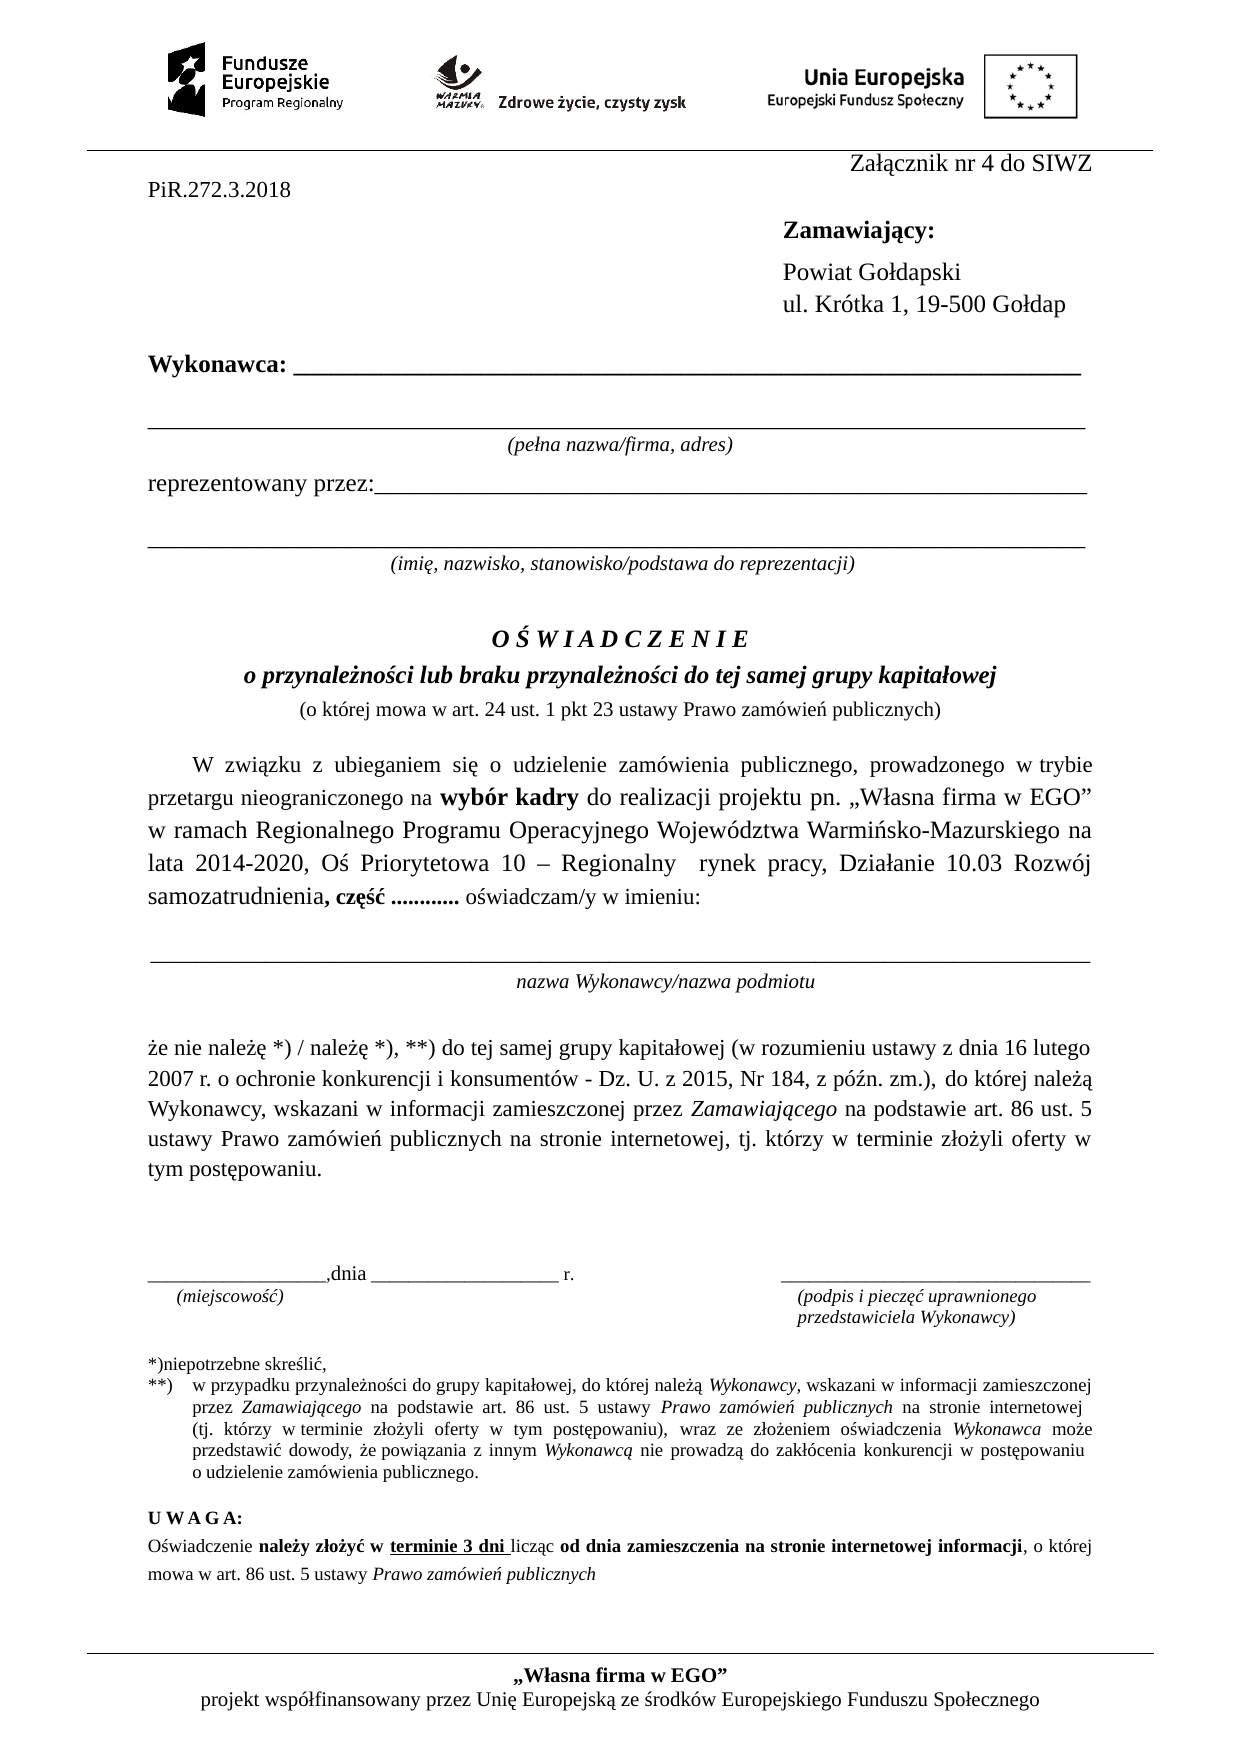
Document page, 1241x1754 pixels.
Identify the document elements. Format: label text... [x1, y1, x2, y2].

text **) w przypadku przynależności do grupy kapitałowej, do której należą Wykonawcy, wskazani w informacji zamieszczonej przez Zamawiającego na podstawie art. 86 ust. 5 ustawy Prawo zamówień publicznych na stronie internetowej (tj. którzy w terminie złożyli oferty w tym postępowaniu), wraz ze złożeniem oświadczenia Wykonawca może przedstawić dowody, że powiązania z innym Wykonawcą nie prowadzą do zakłócenia konkurencji w postępowaniu o udzielenie zamówienia publicznego. [148, 1374, 1092, 1482]
text Zamawiający: [783, 215, 1092, 244]
text ul. Krótka 1, 19-500 Gołdap [783, 289, 1092, 318]
picture [149, 23, 361, 135]
text (o której mowa w art. 24 ust. 1 pkt 23 ustawy Prawo zamówień publicznych) [148, 696, 1092, 721]
text *)niepotrzebne skreślić, [148, 1353, 1092, 1374]
text W związku z ubieganiem się o udzielenie zamówienia publicznego, prowadzonego w trybie przetargu nieograniczonego na wybór kadry do realizacji projektu pn. „Własna firma w EGO” w ramach Regionalnego Programu Operacyjnego Województwa Warmińsko-Mazurskiego na lata 2014-2020, Oś Priorytetowa 10 – Regionalny rynek pracy, Działanie 10.03 Rozwój samozatrudnienia, część ............ oświadczam/y w imieniu: [148, 751, 1092, 910]
text o przynależności lub braku przynależności do tej samej grupy kapitałowej [148, 661, 1092, 689]
text że nie należę *) / należę *), **) do tej samej grupy kapitałowej (w rozumieniu ustawy z dnia 16 lutego 2007 r. o ochronie konkurencji i konsumentów - Dz. U. z 2015, Nr 184, z późn. zm.), do której należą Wykonawcy, wskazani w informacji zamieszczonej przez Zamawiającego na podstawie art. 86 ust. 5 ustawy Prawo zamówień publicznych na stronie internetowej, tj. którzy w terminie złożyli oferty w tym postępowaniu. [148, 1034, 1092, 1182]
text __________________________________________________________________________________ [148, 939, 1092, 966]
text PiR.272.3.2018 [148, 176, 1092, 203]
text reprezentowany przez:_________________________________________________________ [148, 468, 1092, 497]
text Powiat Gołdapski [783, 257, 1092, 285]
text ___________________,dnia ____________________ r. _________________________________ [148, 1261, 1092, 1284]
picture [416, 40, 700, 122]
text Oświadczenie należy złożyć w terminie 3 dni licząc od dnia zamieszczenia na stronie internetowej informacji, o której mowa w art. 86 ust. 5 ustawy Prawo zamówień publicznych [148, 1535, 1092, 1585]
text (imię, nazwisko, stanowisko/podstawa do reprezentacji) [148, 551, 1092, 574]
text ___________________________________________________________________________ [148, 403, 1092, 431]
text Wykonawca: _______________________________________________________________ [148, 349, 1092, 378]
text Załącznik nr 4 do SIWZ [148, 148, 1092, 176]
text nazwa Wykonawcy/nazwa podmiotu [516, 969, 1092, 993]
text (miejscowość) (podpis i pieczęć uprawnionego przedstawiciela Wykonawcy) [162, 1284, 1092, 1328]
picture [746, 32, 1097, 140]
text ___________________________________________________________________________ [148, 522, 1092, 551]
text O Ś W I A D C Z E N I E [148, 624, 1092, 653]
text (pełna nazwa/firma, adres) [148, 431, 1092, 456]
text U W A G A: [148, 1507, 1092, 1529]
